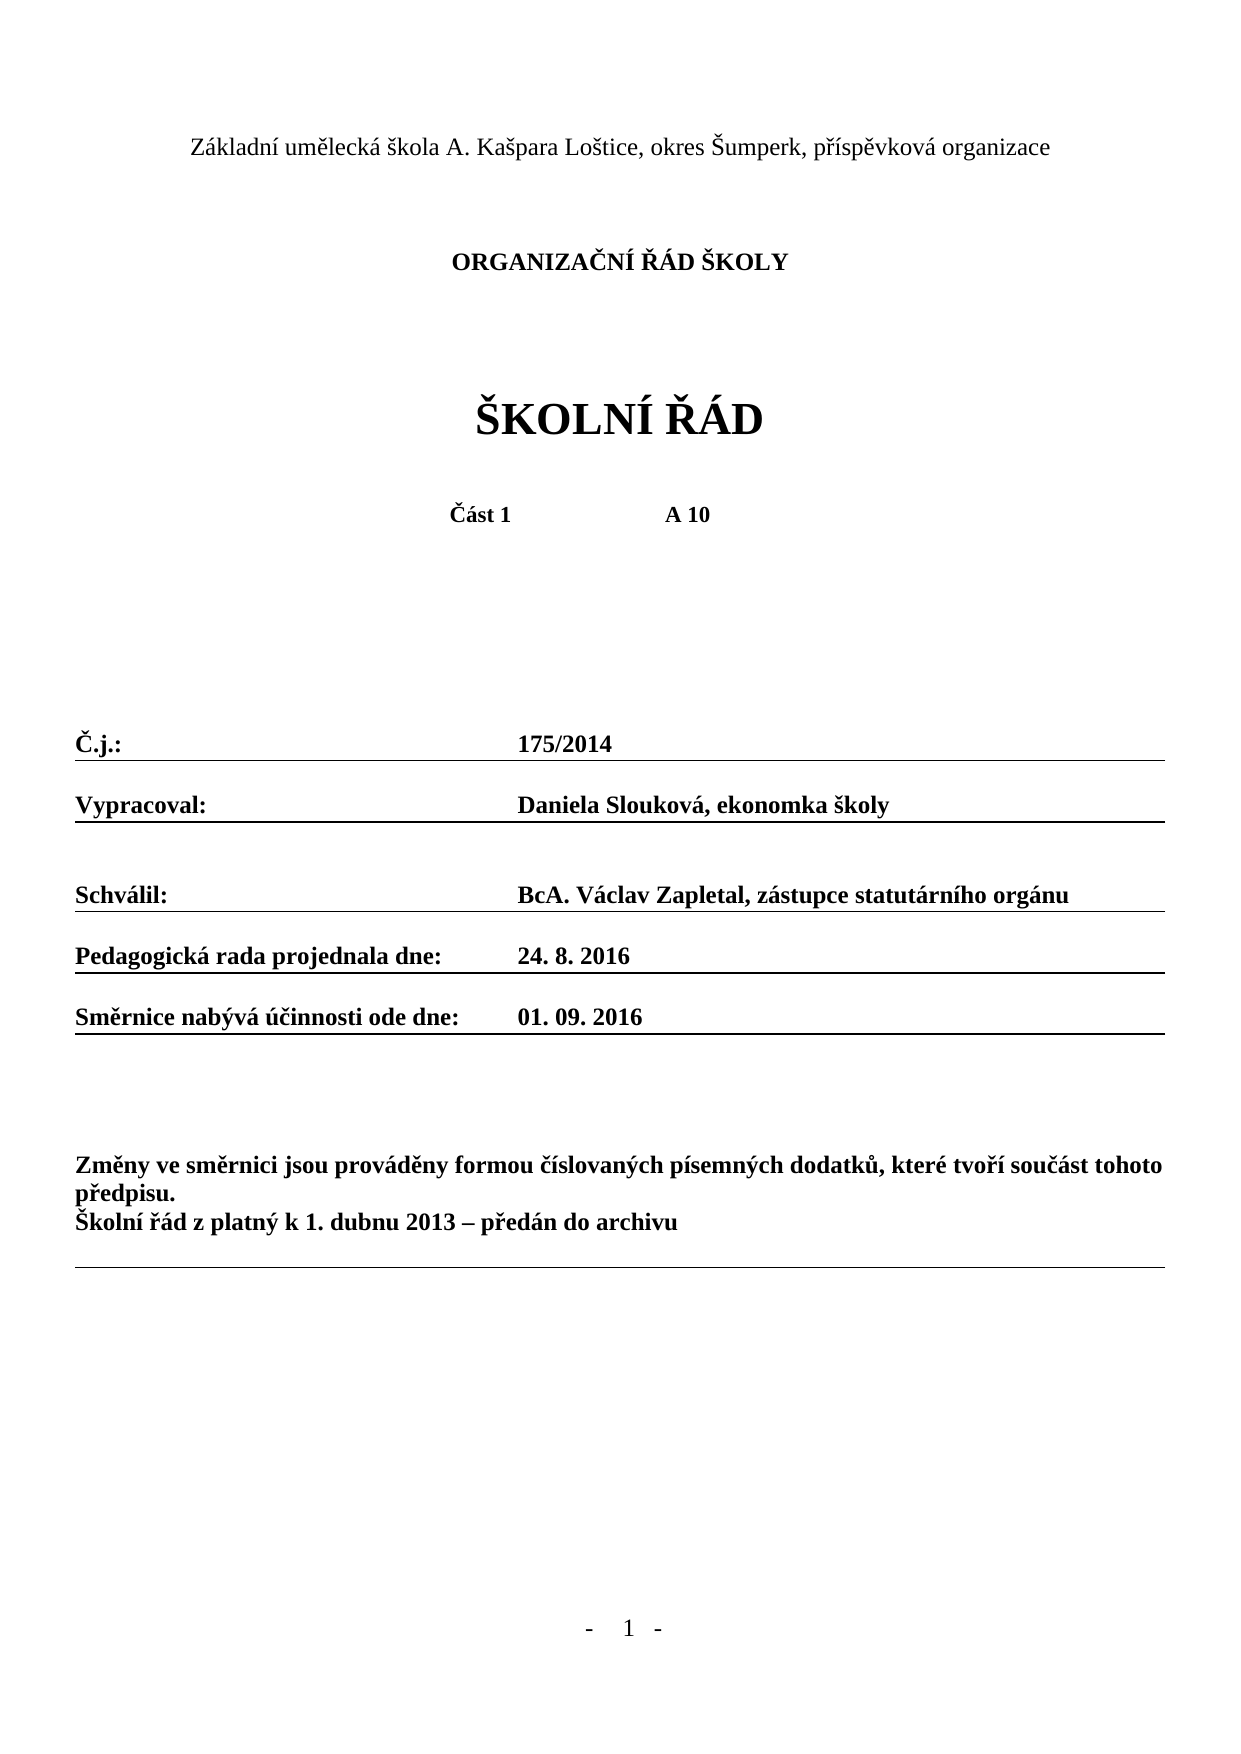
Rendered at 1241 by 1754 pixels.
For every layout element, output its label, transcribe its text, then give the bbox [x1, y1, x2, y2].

text Změny ve směrnici jsou prováděny formou číslovaných písemných dodatků, které tvoří součást tohoto předpisu. [75, 1150, 1165, 1207]
text Školní řád z platný k 1. dubnu 2013 – předán do archivu [75, 1207, 1165, 1236]
subtitle ŠKOLNÍ ŘÁD [75, 391, 1165, 444]
subtitle Vypracoval: Daniela Slouková, ekonomka školy [75, 790, 1165, 821]
subtitle Směrnice nabývá účinnosti ode dne: 01. 09. 2016 [75, 1002, 1165, 1033]
subtitle Pedagogická rada projednala dne: 24. 8. 2016 [75, 941, 1165, 972]
text Základní umělecká škola A. Kašpara Loštice, okres Šumperk, příspěvková organizace [75, 132, 1165, 161]
text Č.j.: 175/2014 [75, 729, 1165, 760]
list 1 - [81, 1613, 1165, 1642]
subtitle ORGANIZAČNÍ ŘÁD ŠKOLY [75, 247, 1165, 276]
text Část 1 A 10 [370, 501, 1165, 528]
text Schválil: BcA. Václav Zapletal, zástupce statutárního orgánu [75, 880, 1165, 911]
